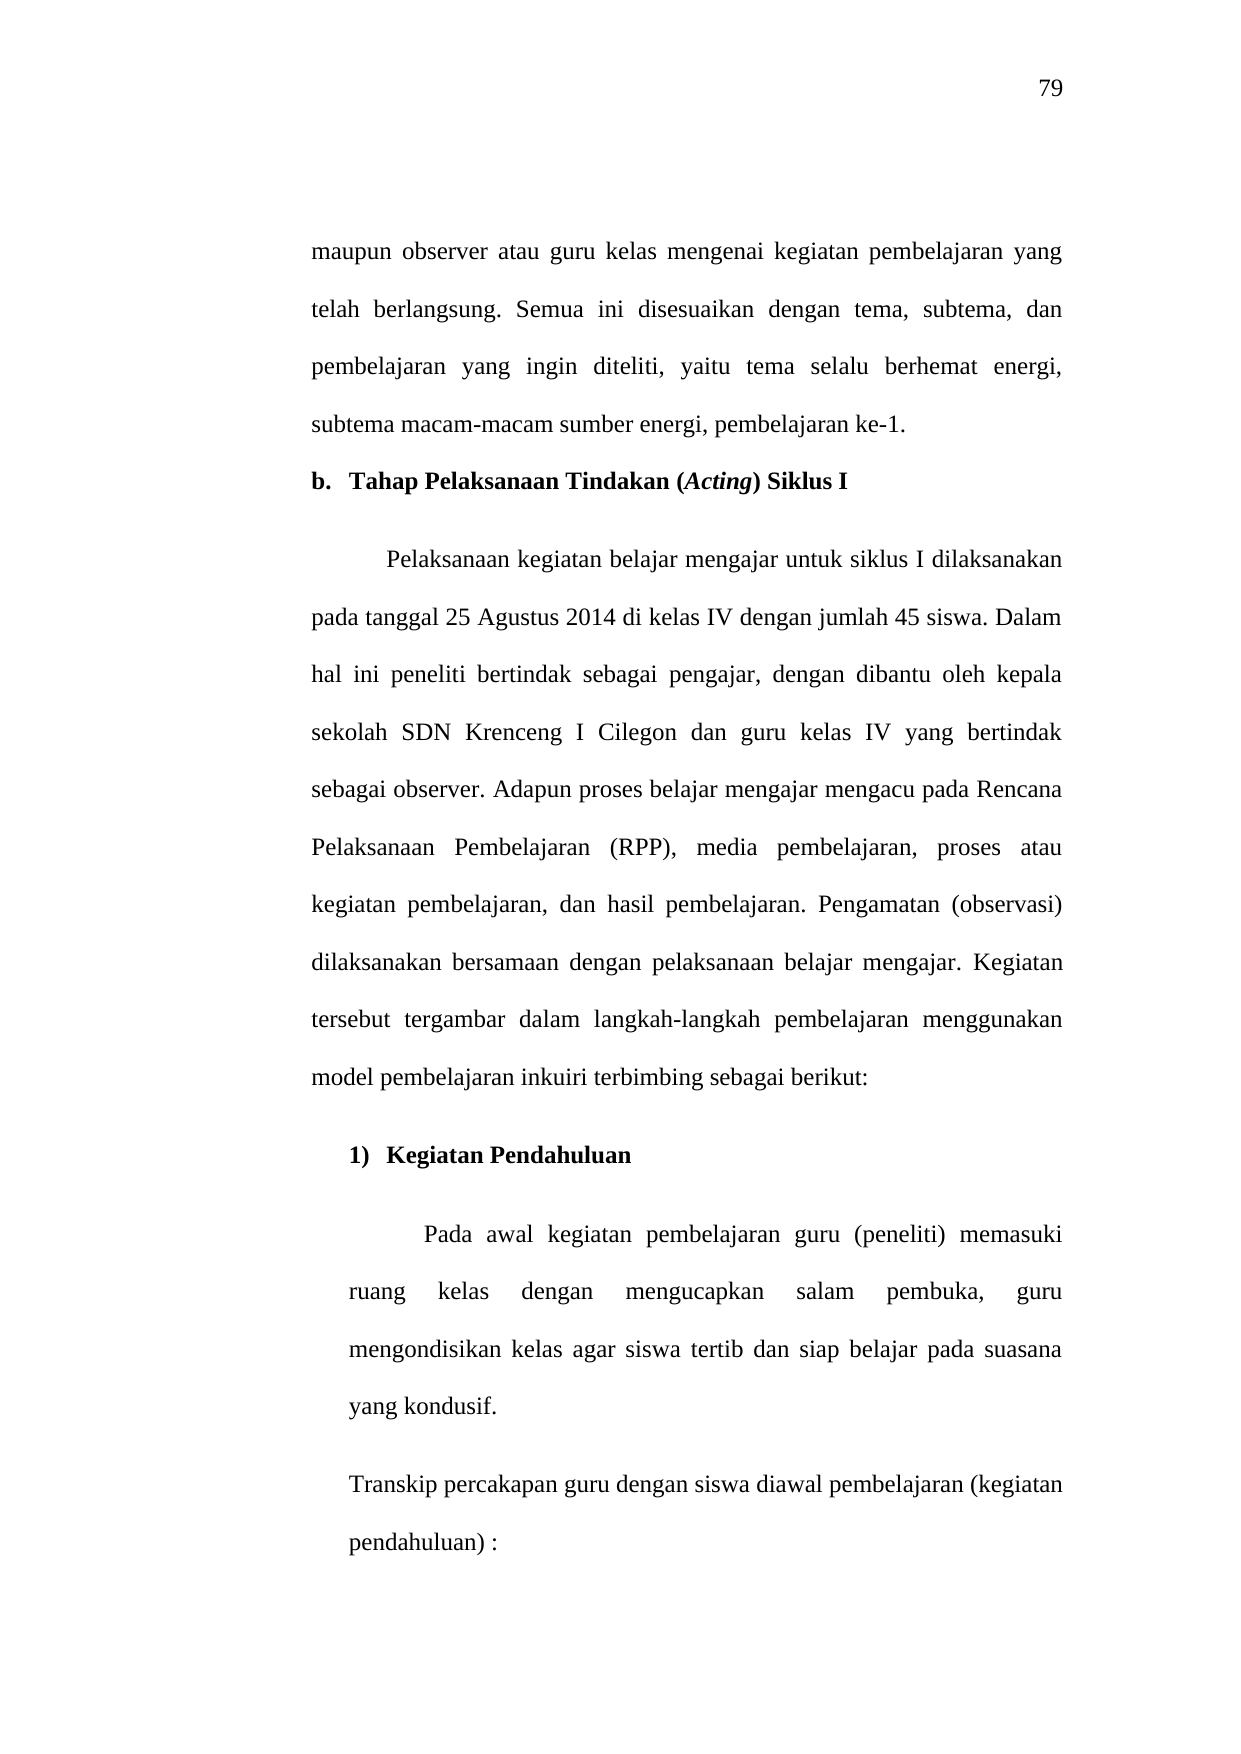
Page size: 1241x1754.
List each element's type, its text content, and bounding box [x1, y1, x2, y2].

text Pelaksanaan kegiatan belajar mengajar untuk siklus I dilaksanakan pada tanggal 25 Agustus 2014 di kelas IV dengan jumlah 45 siswa. Dalam hal ini peneliti bertindak sebagai pengajar, dengan dibantu oleh kepala sekolah SDN Krenceng I Cilegon dan guru kelas IV yang bertindak sebagai observer. Adapun proses belajar mengajar mengacu pada Rencana Pelaksanaan Pembelajaran (RPP), media pembelajaran, proses atau kegiatan pembelajaran, dan hasil pembelajaran. Pengamatan (observasi) dilaksanakan bersamaan dengan pelaksanaan belajar mengajar. Kegiatan tersebut tergambar dalam langkah-langkah pembelajaran menggunakan model pembelajaran inkuiri terbimbing sebagai berikut: [311, 544, 1063, 1091]
list Kegiatan Pendahuluan [349, 1140, 1063, 1169]
list Tahap Pelaksanaan Tindakan (Acting) Siklus I [311, 466, 1063, 495]
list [311, 236, 1063, 437]
text Pada awal kegiatan pembelajaran guru (peneliti) memasuki ruang kelas dengan mengucapkan salam pembuka, guru mengondisikan kelas agar siswa tertib dan siap belajar pada suasana yang kondusif. [349, 1219, 1063, 1420]
text Transkip percakapan guru dengan siswa diawal pembelajaran (kegiatan pendahuluan) : [349, 1469, 1063, 1556]
